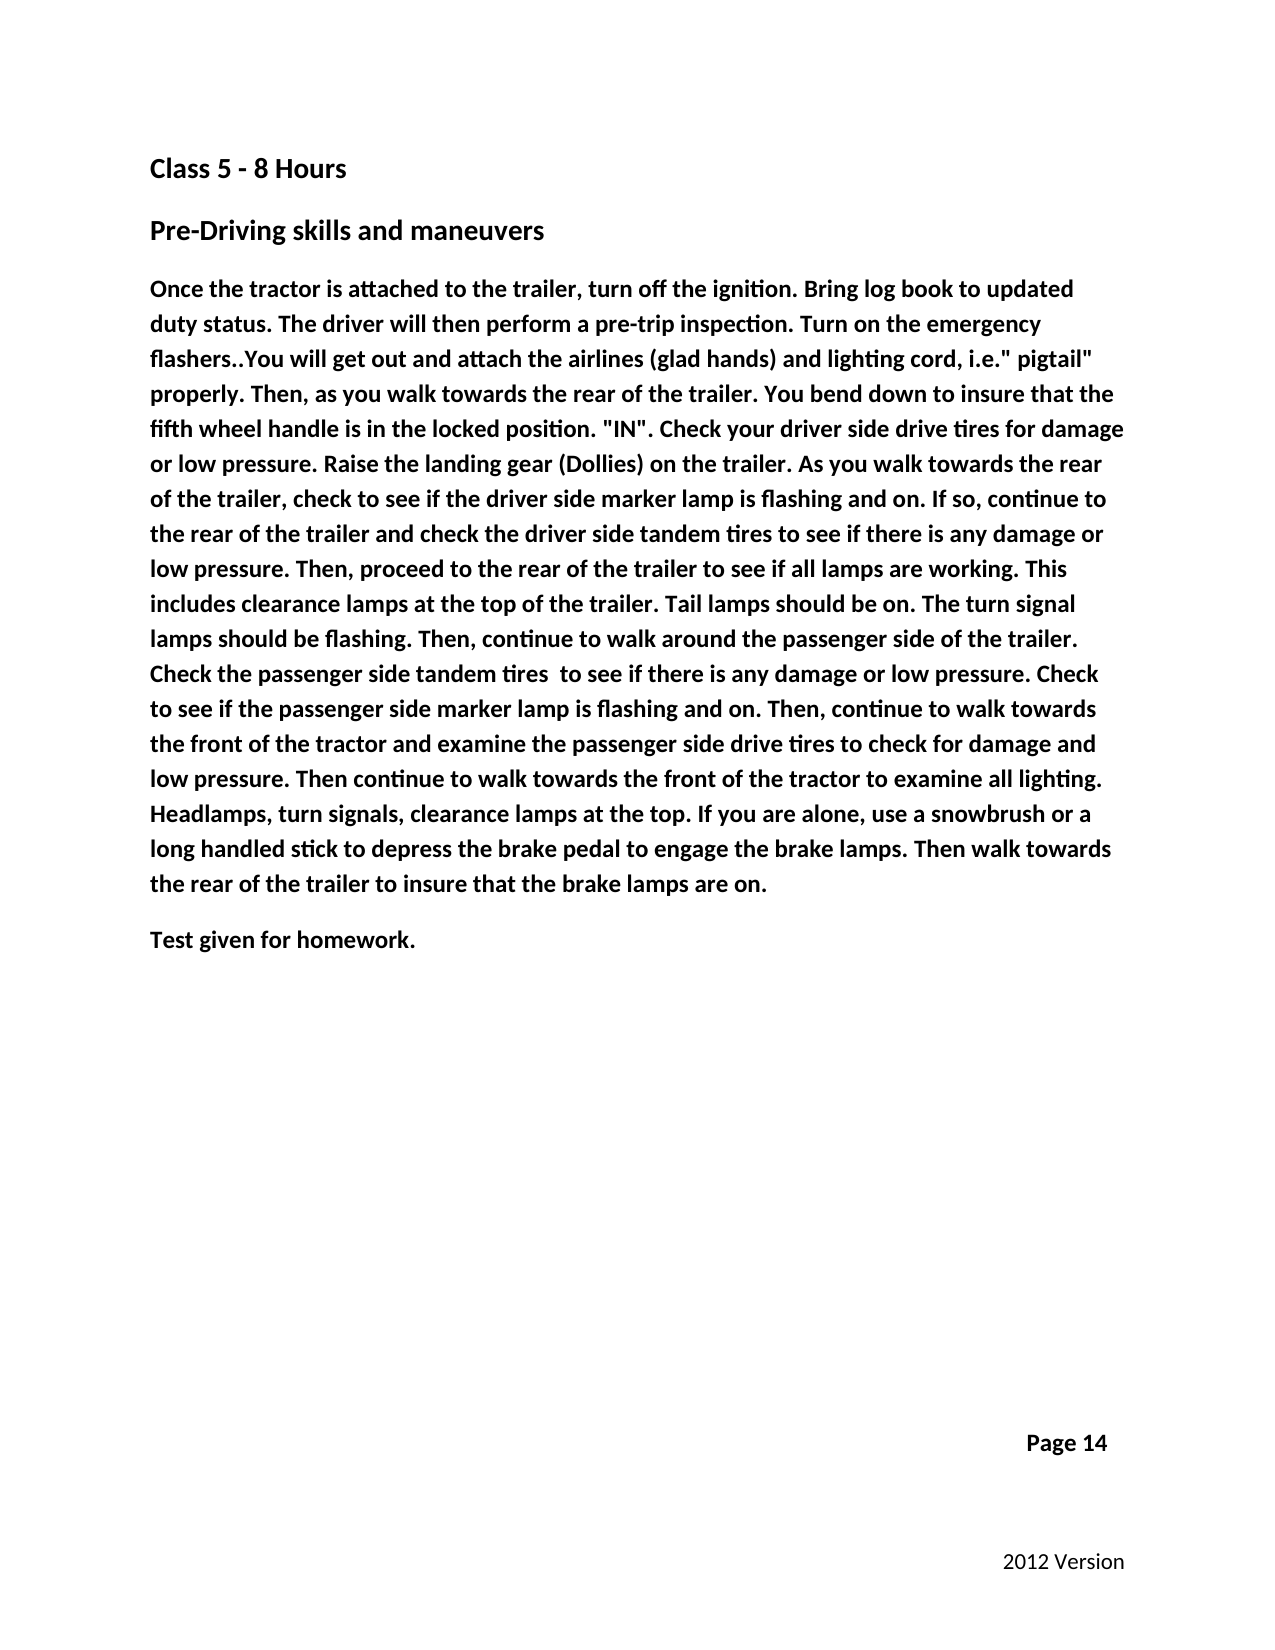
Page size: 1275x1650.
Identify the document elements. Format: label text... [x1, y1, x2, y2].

text Page 14 [150, 1427, 1125, 1457]
text Test given for homework. [150, 924, 1125, 955]
text Class 5 - 8 Hours [150, 150, 1125, 186]
text Once the tractor is attached to the trailer, turn off the ignition. Bring log book to updated duty status. The driver will then perform a pre-trip inspection. Turn on the emergency flashers..You will get out and attach the airlines (glad hands) and lighting cord, i.e." pigtail" properly. Then, as you walk towards the rear of the trailer. You bend down to insure that the fifth wheel handle is in the locked position. "IN". Check your driver side drive tires for damage or low pressure. Raise the landing gear (Dollies) on the trailer. As you walk towards the rear of the trailer, check to see if the driver side marker lamp is flashing and on. If so, continue to the rear of the trailer and check the driver side tandem tires to see if there is any damage or low pressure. Then, proceed to the rear of the trailer to see if all lamps are working. This includes clearance lamps at the top of the trailer. Tail lamps should be on. The turn signal lamps should be flashing. Then, continue to walk around the passenger side of the trailer. Check the passenger side tandem tires to see if there is any damage or low pressure. Check to see if the passenger side marker lamp is flashing and on. Then, continue to walk towards the front of the tractor and examine the passenger side drive tires to check for damage and low pressure. Then continue to walk towards the front of the tractor to examine all lighting. Headlamps, turn signals, clearance lamps at the top. If you are alone, use a snowbrush or a long handled stick to depress the brake pedal to engage the brake lamps. Then walk towards the rear of the trailer to insure that the brake lamps are on. [150, 273, 1125, 899]
text Pre-Driving skills and maneuvers [150, 212, 1125, 247]
